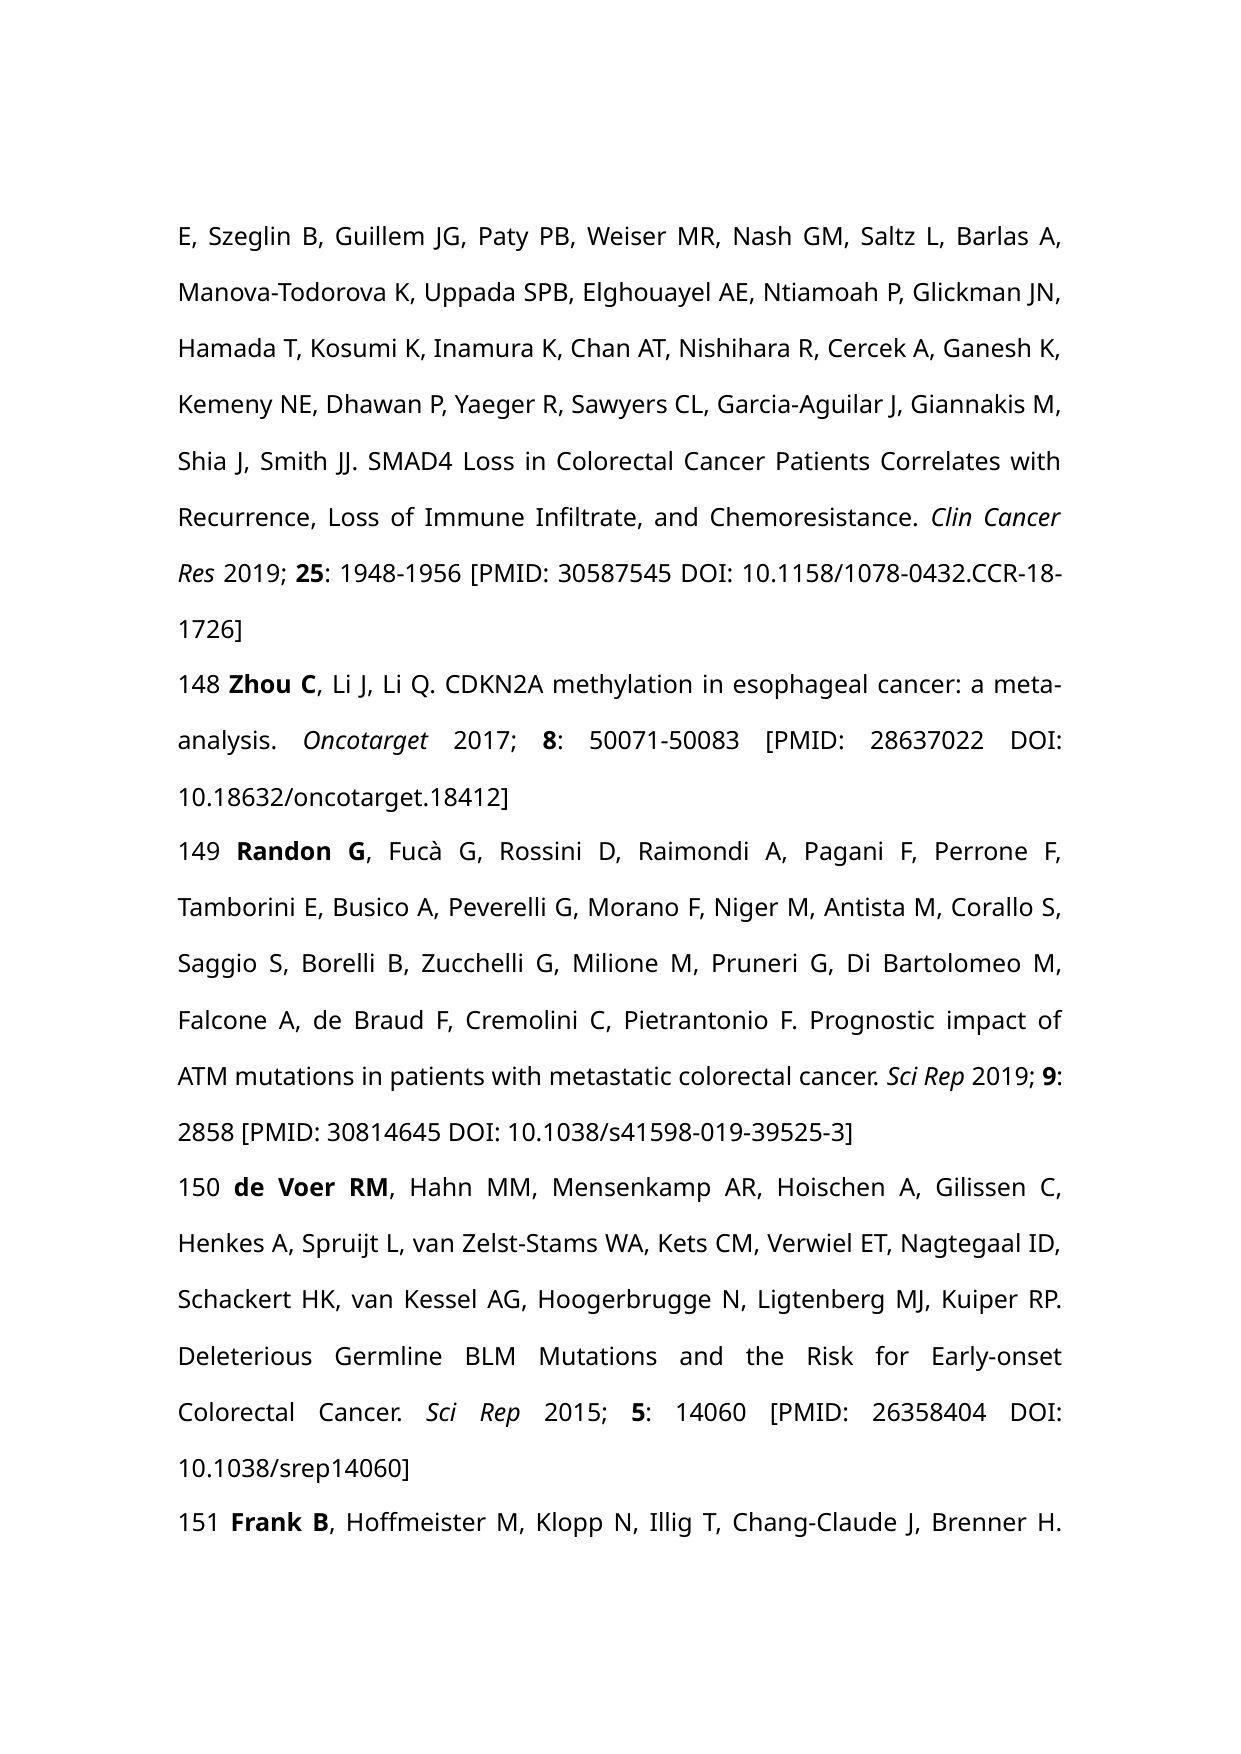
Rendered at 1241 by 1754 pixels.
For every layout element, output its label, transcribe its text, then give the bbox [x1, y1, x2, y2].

text 149 Randon G, Fucà G, Rossini D, Raimondi A, Pagani F, Perrone F, Tamborini E, Busico A, Peverelli G, Morano F, Niger M, Antista M, Corallo S, Saggio S, Borelli B, Zucchelli G, Milione M, Pruneri G, Di Bartolomeo M, Falcone A, de Braud F, Cremolini C, Pietrantonio F. Prognostic impact of ATM mutations in patients with metastatic colorectal cancer. Sci Rep 2019; 9: 2858 [PMID: 30814645 DOI: 10.1038/s41598-019-39525-3] [177, 832, 1063, 1151]
text 150 de Voer RM, Hahn MM, Mensenkamp AR, Hoischen A, Gilissen C, Henkes A, Spruijt L, van Zelst-Stams WA, Kets CM, Verwiel ET, Nagtegaal ID, Schackert HK, van Kessel AG, Hoogerbrugge N, Ligtenberg MJ, Kuiper RP. Deleterious Germline BLM Mutations and the Risk for Early-onset Colorectal Cancer. Sci Rep 2015; 5: 14060 [PMID: 26358404 DOI: 10.1038/srep14060] [177, 1168, 1063, 1486]
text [177, 1503, 1063, 1541]
text 148 Zhou C, Li J, Li Q. CDKN2A methylation in esophageal cancer: a meta-analysis. Oncotarget 2017; 8: 50071-50083 [PMID: 28637022 DOI: 10.18632/oncotarget.18412] [177, 665, 1063, 815]
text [177, 217, 1063, 648]
